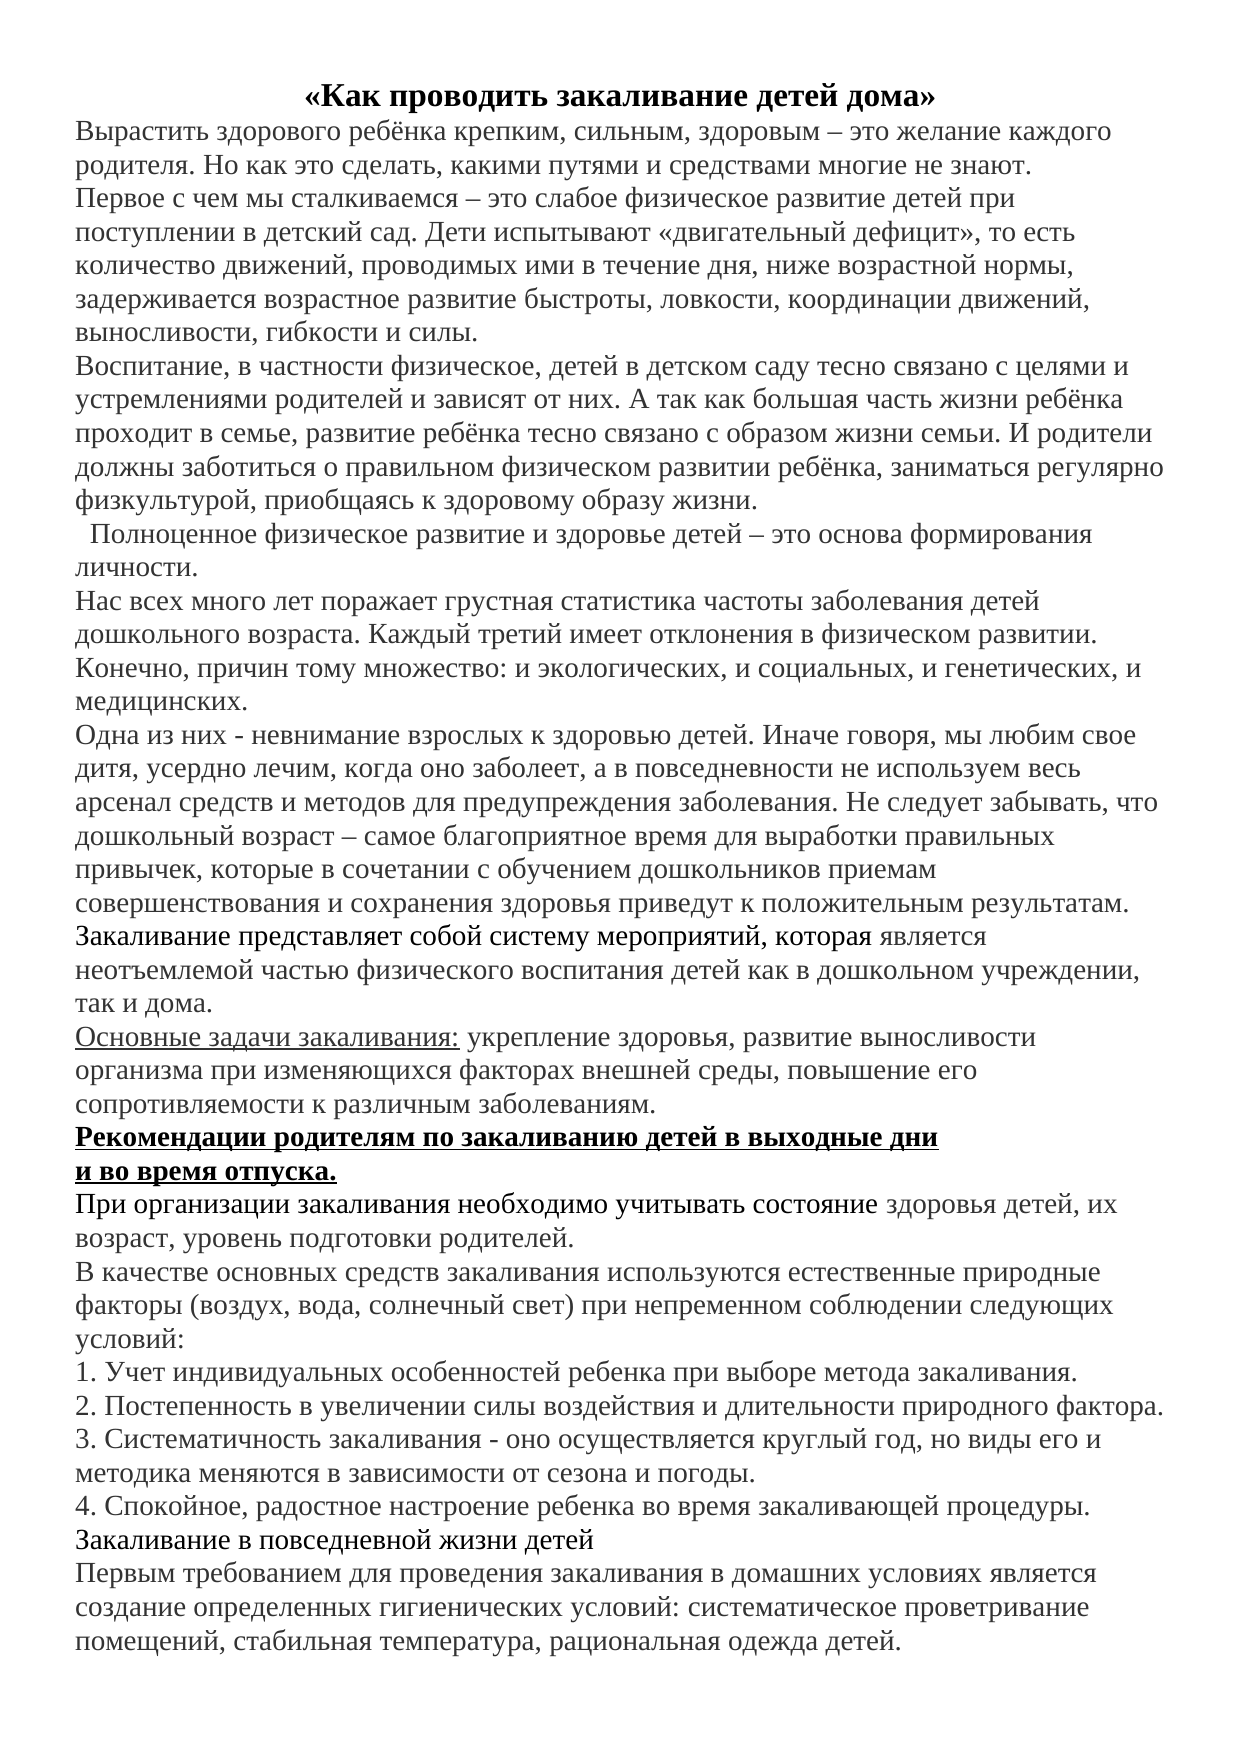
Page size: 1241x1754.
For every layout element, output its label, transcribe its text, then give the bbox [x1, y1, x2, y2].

text 3. Систематичность закаливания - оно осуществляется круглый год, но виды его и методика меняются в зависимости от сезона и погоды. [75, 1421, 1165, 1488]
text В качестве основных средств закаливания используются естественные природные факторы (воздух, вода, солнечный свет) при непременном соблюдении следующих условий: [75, 1254, 1165, 1354]
text 1. Учет индивидуальных особенностей ребенка при выборе метода закаливания. [75, 1354, 1165, 1388]
text Воспитание, в частности физическое, детей в детском саду тесно связано с целями и устремлениями родителей и зависят от них. А так как большая часть жизни ребёнка проходит в семье, развитие ребёнка тесно связано с образом жизни семьи. И родители должны заботиться о правильном физическом развитии ребёнка, заниматься регулярно физкультурой, приобщаясь к здоровому образу жизни. [75, 348, 1165, 516]
text Закаливание в повседневной жизни детей [75, 1522, 1165, 1556]
text 4. Спокойное, радостное настроение ребенка во время закаливающей процедуры. [75, 1488, 1165, 1522]
text Первым требованием для проведения закаливания в домашних условиях является создание определенных гигиенических условий: систематическое проветривание помещений, стабильная температура, рациональная одежда детей. [75, 1556, 1165, 1656]
text Закаливание представляет собой систему мероприятий, которая является неотъемлемой частью физического воспитания детей как в дошкольном учреждении, так и дома. [75, 918, 1165, 1019]
text Одна из них - невнимание взрослых к здоровью детей. Иначе говоря, мы любим свое дитя, усердно лечим, когда оно заболеет, а в повседневности не используем весь арсенал средств и методов для предупреждения заболевания. Не следует забывать, что дошкольный возраст – самое благоприятное время для выработки правильных привычек, которые в сочетании с обучением дошкольников приемам совершенствования и сохранения здоровья приведут к положительным результатам. [75, 717, 1165, 918]
text Первое с чем мы сталкиваемся – это слабое физическое развитие детей при поступлении в детский сад. Дети испытывают «двигательный дефицит», то есть количество движений, проводимых ими в течение дня, ниже возрастной нормы, задерживается возрастное развитие быстроты, ловкости, координации движений, выносливости, гибкости и силы. [75, 180, 1165, 348]
text При организации закаливания необходимо учитывать состояние здоровья детей, их возраст, уровень подготовки родителей. [75, 1187, 1165, 1254]
text Вырастить здорового ребёнка крепким, сильным, здоровым – это желание каждого родителя. Но как это сделать, какими путями и средствами многие не знают. [75, 113, 1165, 180]
text Основные задачи закаливания: укрепление здоровья, развитие выносливости организма при изменяющихся факторах внешней среды, повышение его сопротивляемости к различным заболеваниям. [75, 1019, 1165, 1119]
text и во время отпуска. [75, 1153, 1165, 1187]
text Полноценное физическое развитие и здоровье детей – это основа формирования личности. [75, 516, 1165, 583]
text «Как проводить закаливание детей дома» [75, 75, 1165, 113]
text Рекомендации родителям по закаливанию детей в выходные дни [75, 1119, 1165, 1153]
text 2. Постепенность в увеличении силы воздействия и длительности природного фактора. [75, 1388, 1165, 1421]
text Нас всех много лет поражает грустная статистика частоты заболевания детей дошкольного возраста. Каждый третий имеет отклонения в физическом развитии. Конечно, причин тому множество: и экологических, и социальных, и генетических, и медицинских. [75, 583, 1165, 717]
